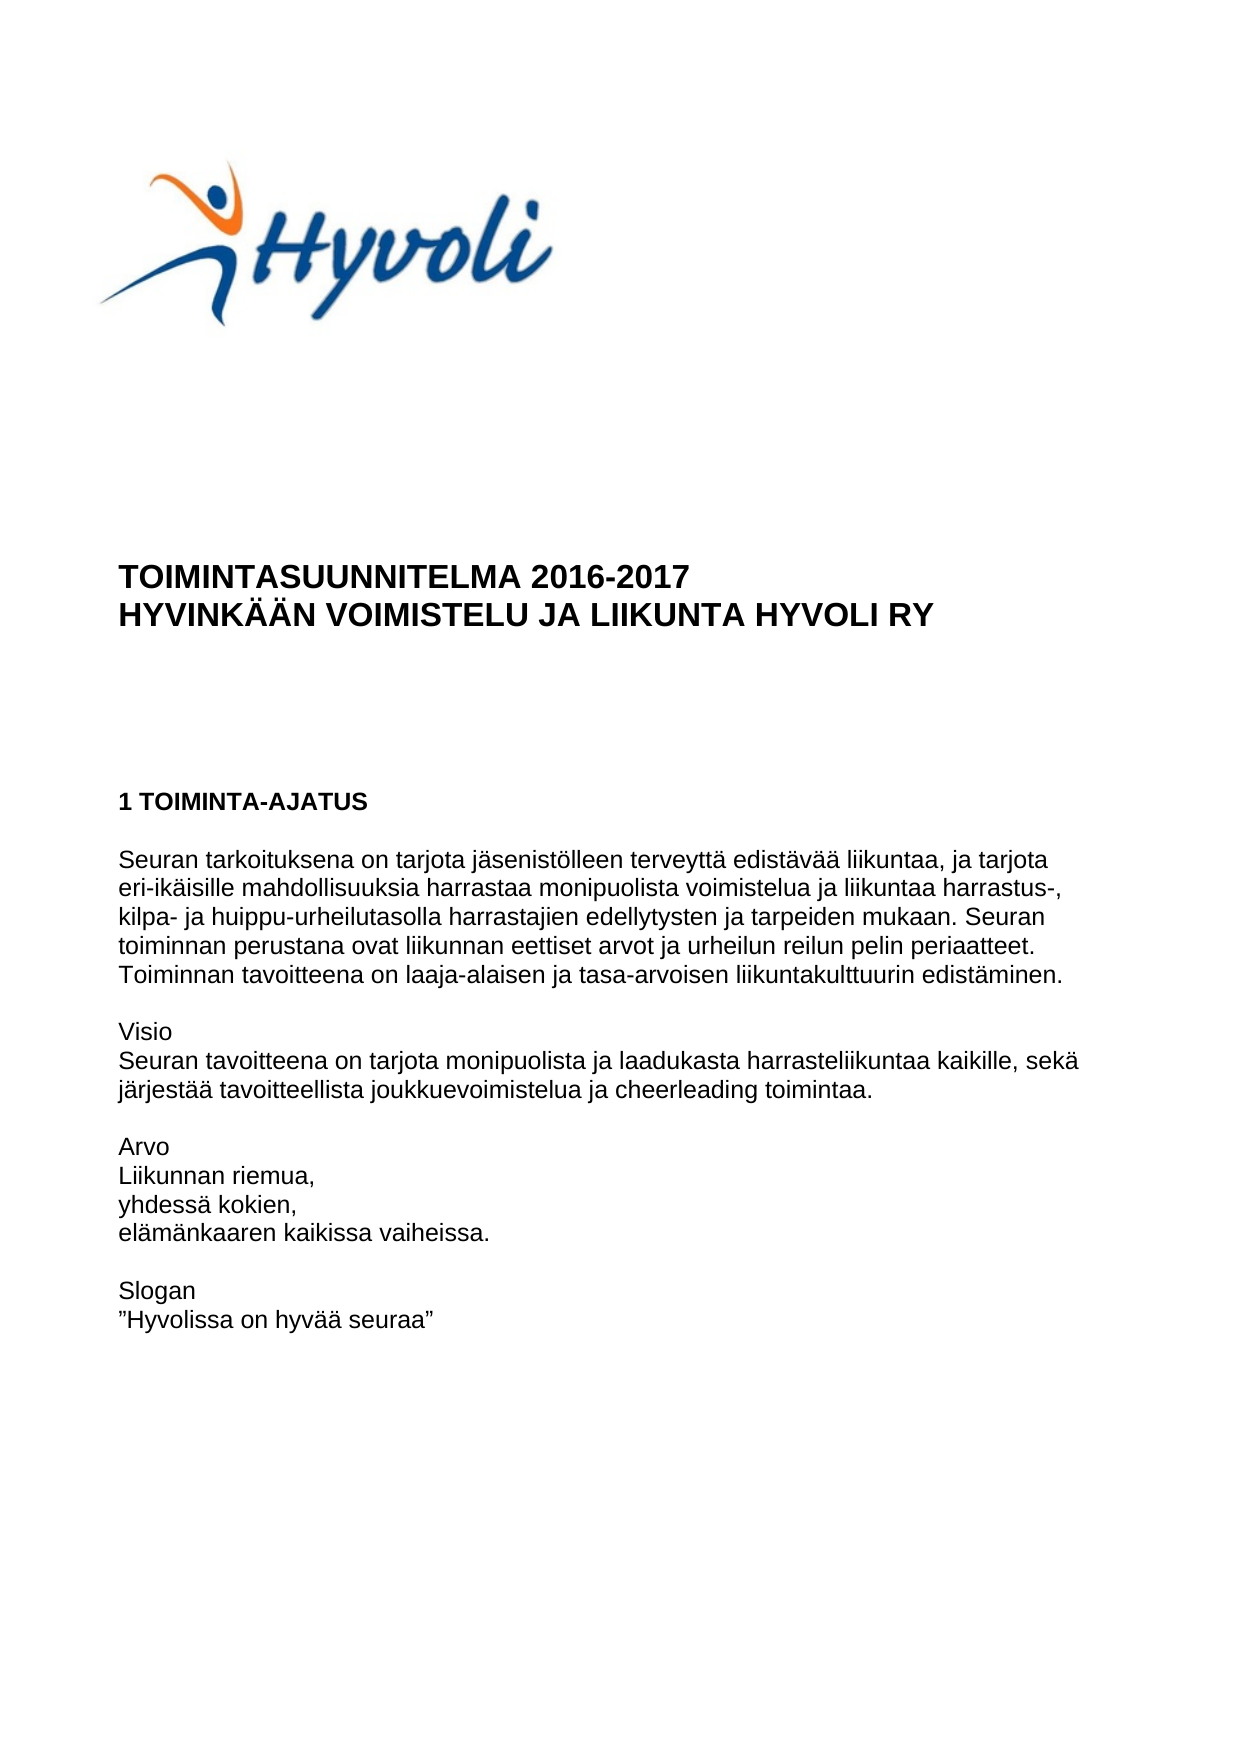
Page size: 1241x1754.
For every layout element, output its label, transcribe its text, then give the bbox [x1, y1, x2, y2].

text Seuran tavoitteena on tarjota monipuolista ja laadukasta harrasteliikuntaa kaikille, sekä [118, 1046, 1122, 1074]
text eri-ikäisille mahdollisuuksia harrastaa monipuolista voimistelua ja liikuntaa harrastus-, [118, 873, 1122, 902]
text TOIMINTASUUNNITELMA 2016-2017 [118, 557, 1122, 595]
text ”Hyvolissa on hyvää seuraa” [118, 1304, 1122, 1333]
picture [62, 130, 603, 356]
text Visio [118, 1017, 1122, 1046]
text Liikunnan riemua, [118, 1161, 1122, 1189]
text kilpa- ja huippu-urheilutasolla harrastajien edellytysten ja tarpeiden mukaan. Seuran toiminnan perustana ovat liikunnan eettiset arvot ja urheilun reilun pelin periaatteet. Toiminnan tavoitteena on laaja-alaisen ja tasa-arvoisen liikuntakulttuurin edistäminen. [118, 902, 1122, 988]
text järjestää tavoitteellista joukkuevoimistelua ja cheerleading toimintaa. [118, 1074, 1122, 1103]
text 1 TOIMINTA-AJATUS [118, 787, 1122, 816]
text Slogan [118, 1276, 1122, 1304]
text Arvo [118, 1132, 1122, 1161]
text elämänkaaren kaikissa vaiheissa. [118, 1218, 1122, 1247]
text HYVINKÄÄN VOIMISTELU JA LIIKUNTA HYVOLI RY [118, 595, 1122, 634]
text Seuran tarkoituksena on tarjota jäsenistölleen terveyttä edistävää liikuntaa, ja tarjota [118, 844, 1122, 873]
text yhdessä kokien, [118, 1189, 1122, 1218]
